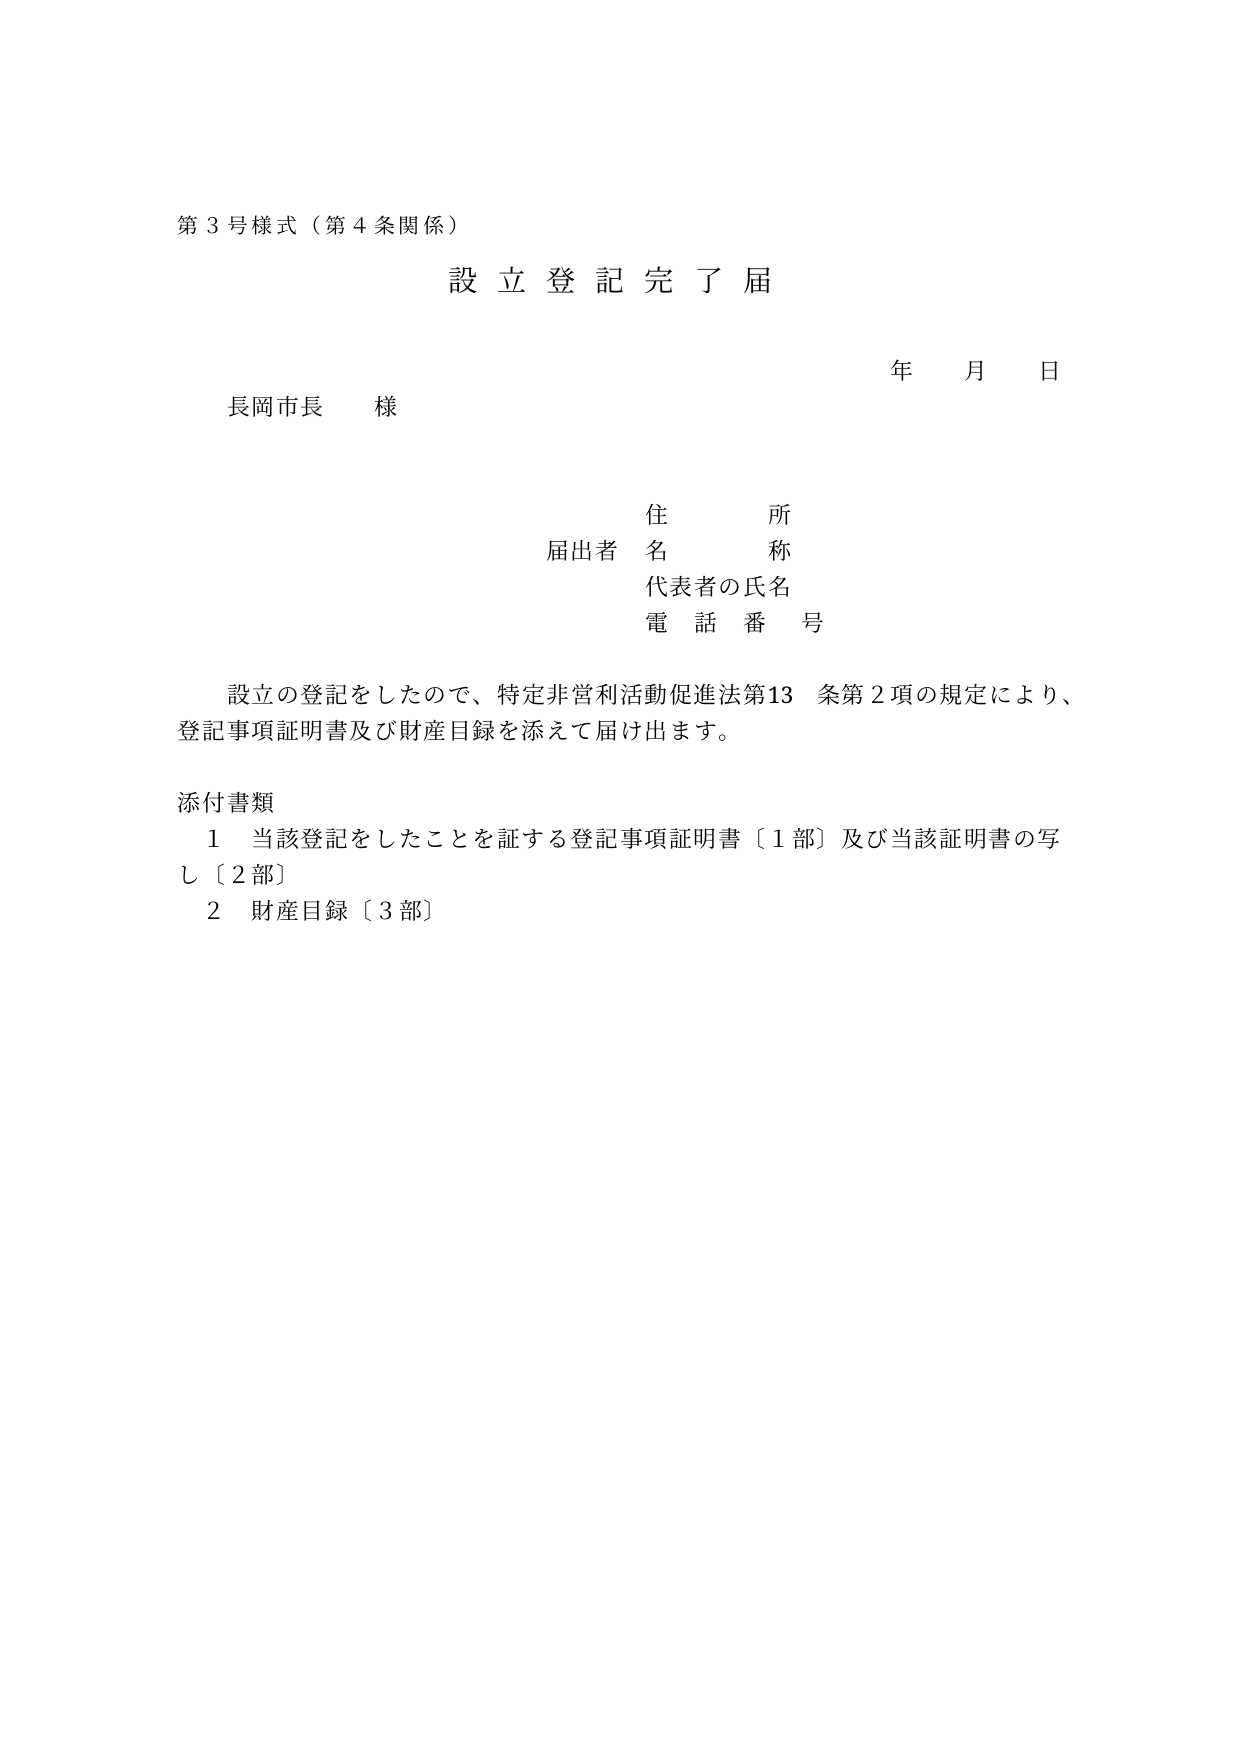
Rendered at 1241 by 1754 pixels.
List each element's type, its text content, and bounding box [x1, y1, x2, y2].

text 設立登記完了届 [178, 243, 1063, 315]
text 長岡市長 様 [178, 387, 1063, 423]
text ２ 財産目録〔３部〕 [178, 892, 1063, 928]
text 添付書類 [178, 784, 1063, 820]
text １ 当該登記をしたことを証する登記事項証明書〔１部〕及び当該証明書の写し〔２部〕 [178, 820, 1063, 892]
text 住 所 [178, 495, 1063, 531]
text 代表者の氏名 [178, 567, 1063, 603]
text 第３号様式（第４条関係） [178, 207, 1063, 243]
text 年 月 日 [251, 351, 1063, 387]
text 設立の登記をしたので、特定非営利活動促進法第13条第２項の規定により、登記事項証明書及び財産目録を添えて届け出ます。 [178, 676, 1063, 748]
text 電話番号 [178, 603, 1063, 639]
text 届出者 名 称 [178, 531, 1063, 567]
